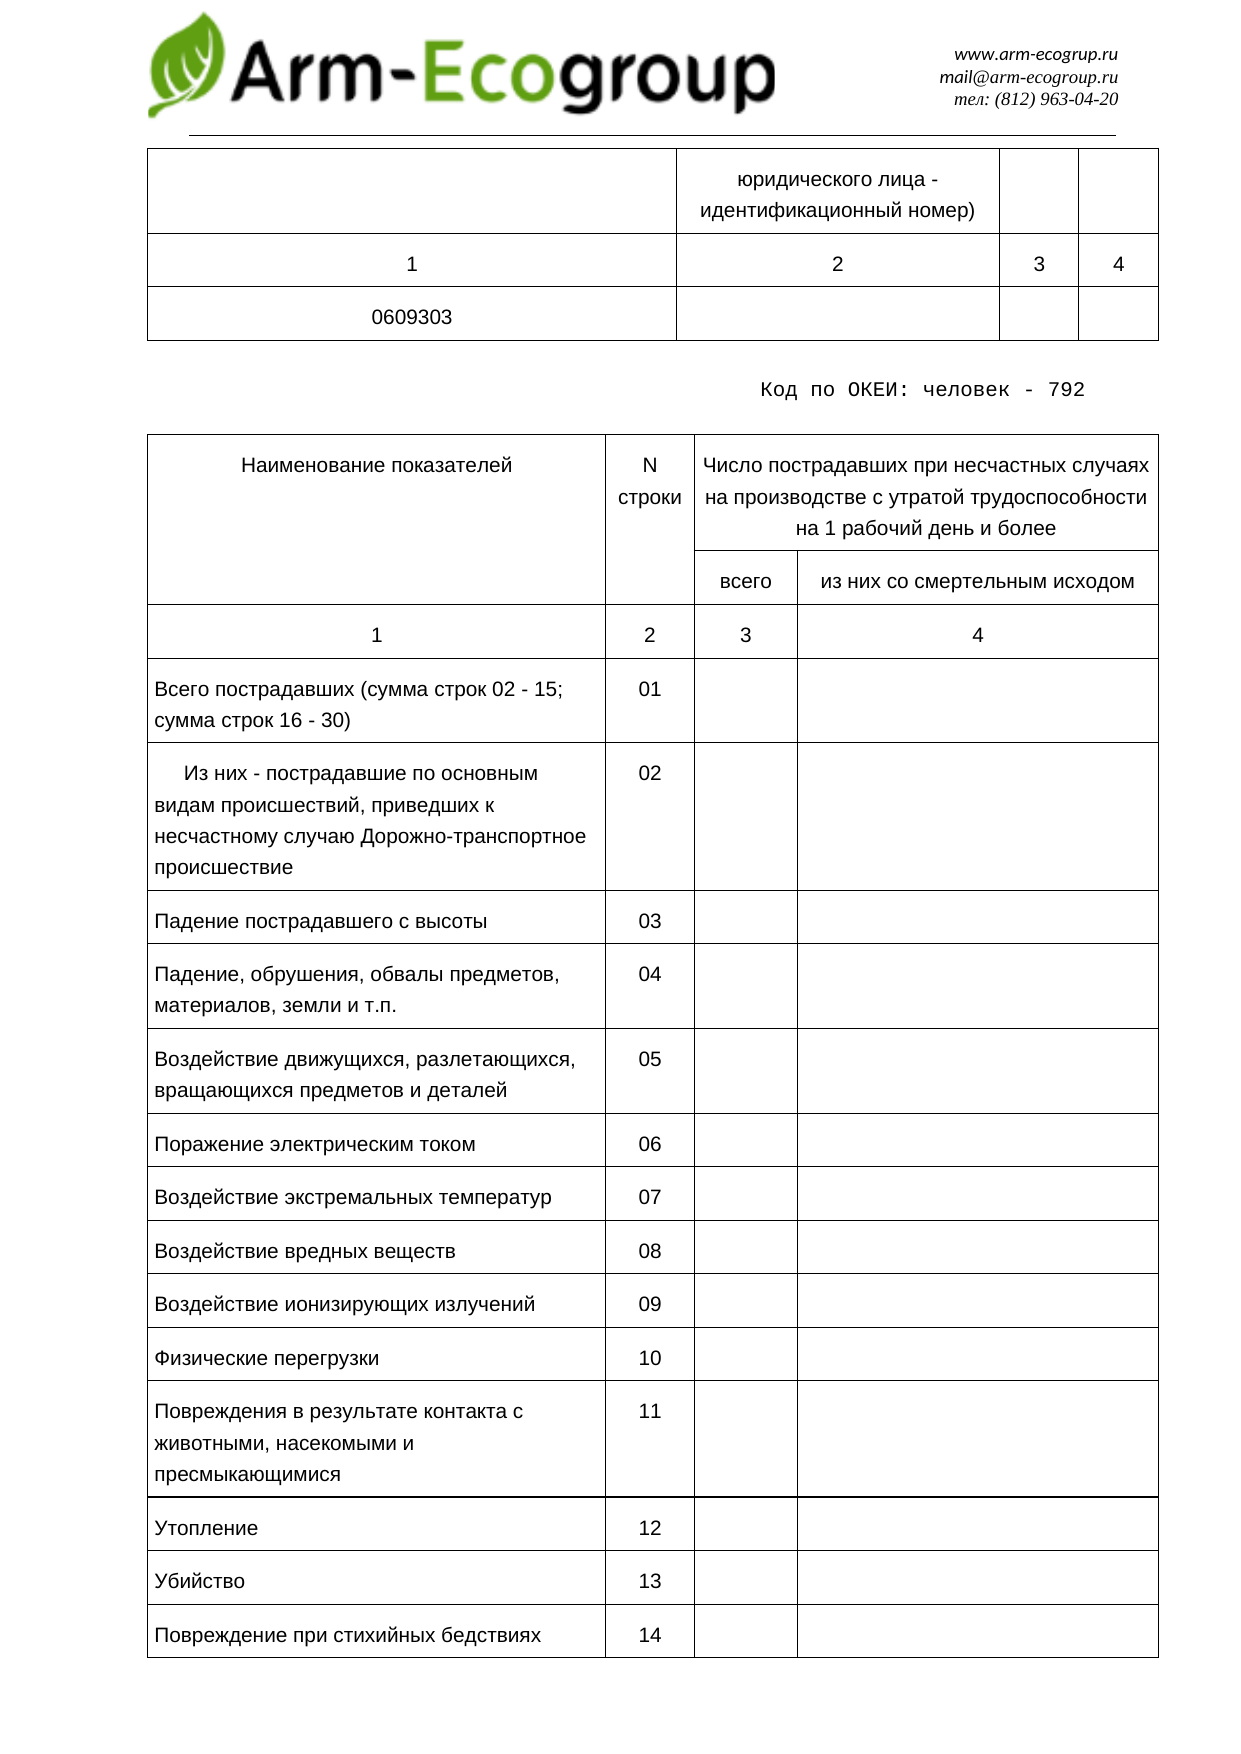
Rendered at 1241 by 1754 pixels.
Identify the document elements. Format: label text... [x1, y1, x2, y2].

picture [148, 5, 775, 127]
table_cell Поражение электрическим током [148, 1114, 605, 1166]
table_cell 11 [606, 1381, 694, 1496]
table_cell Воздействие ионизирующих излучений [148, 1274, 605, 1327]
table_cell [798, 1498, 1158, 1550]
table_cell Всего пострадавших (сумма строк 02 - 15; сумма строк 16 - 30) [148, 659, 605, 742]
table_cell [1079, 149, 1158, 232]
table_cell [1000, 149, 1078, 232]
table_cell Воздействие вредных веществ [148, 1221, 605, 1273]
table_cell Воздействие движущихся, разлетающихся, вращающихся предметов и деталей [148, 1029, 605, 1113]
table_cell [695, 743, 797, 889]
table_cell Утопление [148, 1498, 605, 1550]
table_cell 01 [606, 659, 694, 742]
table_cell 1 [148, 605, 605, 657]
table_cell [798, 1029, 1158, 1113]
table_cell 1 [148, 234, 676, 286]
text Код по ОКЕИ: человек - 792 [148, 372, 1152, 403]
table_cell [695, 1605, 797, 1657]
table_cell [695, 1029, 797, 1113]
table_cell [798, 1221, 1158, 1273]
table_cell 08 [606, 1221, 694, 1273]
table_cell 04 [606, 944, 694, 1028]
table_cell [695, 1221, 797, 1273]
table_header N строки [606, 435, 694, 604]
table_cell 03 [606, 891, 694, 943]
table_cell 4 [1079, 234, 1158, 286]
table_cell [695, 1114, 797, 1166]
table_cell всего [695, 551, 797, 604]
table_cell [798, 1328, 1158, 1380]
table_cell [677, 287, 999, 339]
table_cell [798, 1274, 1158, 1327]
table_cell 2 [606, 605, 694, 657]
table_cell [695, 944, 797, 1028]
table_cell [695, 1498, 797, 1550]
table_cell [798, 1114, 1158, 1166]
table_header Наименование показателей [148, 435, 605, 604]
table_cell 3 [695, 605, 797, 657]
table_cell [695, 1167, 797, 1220]
table_cell [1000, 287, 1078, 339]
table_cell [798, 1605, 1158, 1657]
table_cell 3 [1000, 234, 1078, 286]
table_cell 10 [606, 1328, 694, 1380]
table_cell 06 [606, 1114, 694, 1166]
table_cell [695, 1328, 797, 1380]
table_cell 12 [606, 1498, 694, 1550]
table_cell Воздействие экстремальных температур [148, 1167, 605, 1220]
table_cell [1079, 287, 1158, 339]
table_cell [798, 743, 1158, 889]
table_cell [695, 1551, 797, 1603]
table_cell Падение, обрушения, обвалы предметов, материалов, земли и т.п. [148, 944, 605, 1028]
table_cell [695, 891, 797, 943]
table_cell 07 [606, 1167, 694, 1220]
table_cell [798, 1551, 1158, 1603]
table_cell Повреждение при стихийных бедствиях [148, 1605, 605, 1657]
table_cell [798, 659, 1158, 742]
table_cell 2 [677, 234, 999, 286]
table_cell [695, 1274, 797, 1327]
table_cell [695, 1381, 797, 1496]
table_cell [798, 1167, 1158, 1220]
table_cell 05 [606, 1029, 694, 1113]
table_header Число пострадавших при несчастных случаях на производстве с утратой трудоспособности на 1 рабочий день и более [695, 435, 1158, 550]
table_cell Падение пострадавшего с высоты [148, 891, 605, 943]
table_cell 09 [606, 1274, 694, 1327]
table_cell Из них - пострадавшие по основным видам происшествий, приведших к несчастному случаю Дорожно-транспортное происшествие [148, 743, 605, 889]
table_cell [677, 149, 999, 232]
table_cell Убийство [148, 1551, 605, 1603]
table_cell Физические перегрузки [148, 1328, 605, 1380]
table_cell [798, 1381, 1158, 1496]
table_cell Повреждения в результате контакта с животными, насекомыми и пресмыкающимися [148, 1381, 605, 1496]
table_cell 0609303 [148, 287, 676, 339]
table_cell из них со смертельным исходом [798, 551, 1158, 604]
table_cell 4 [798, 605, 1158, 657]
table_cell [695, 659, 797, 742]
table_cell 14 [606, 1605, 694, 1657]
table_cell 13 [606, 1551, 694, 1603]
table_cell [798, 944, 1158, 1028]
table_cell 02 [606, 743, 694, 889]
table_cell [798, 891, 1158, 943]
